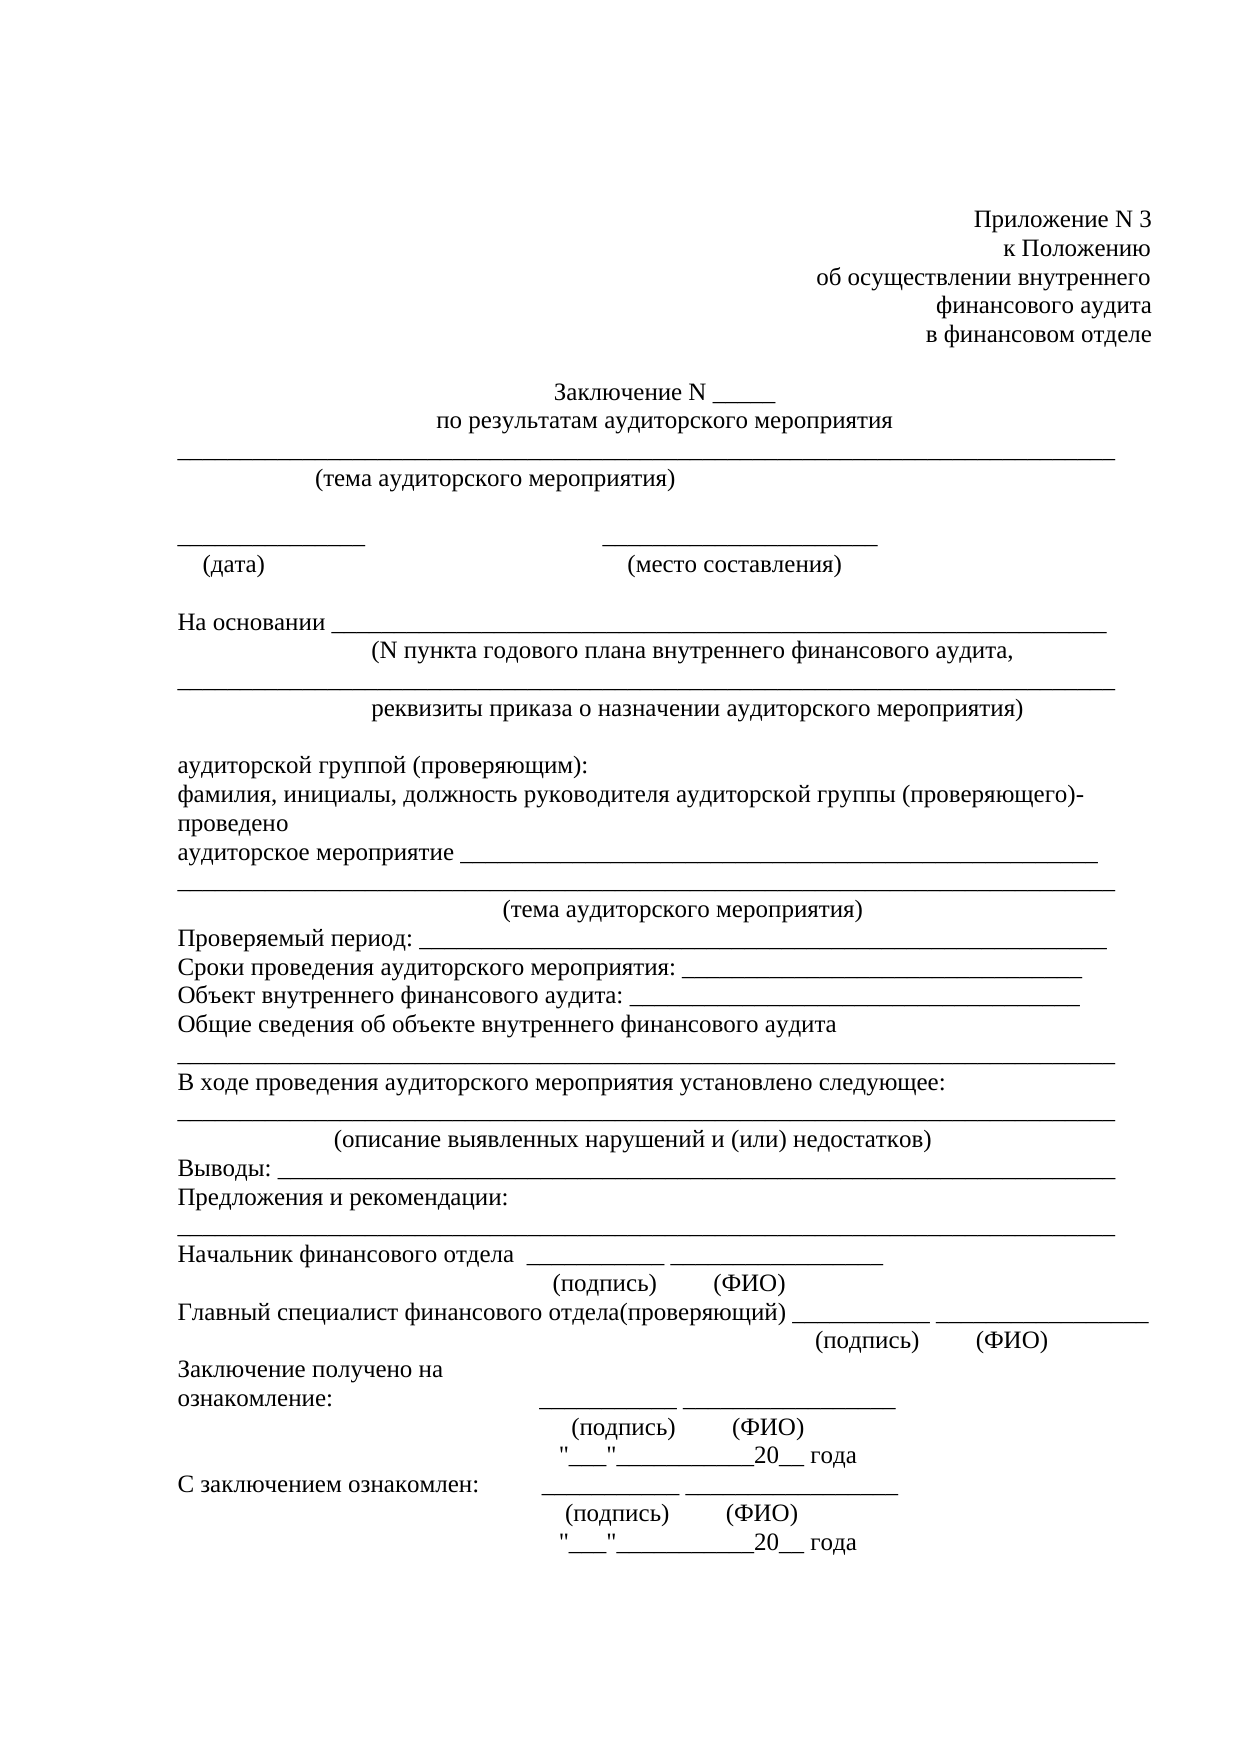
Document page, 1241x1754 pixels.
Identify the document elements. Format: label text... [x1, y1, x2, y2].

text С заключением ознакомлен: ___________ _________________ [177, 1469, 1152, 1498]
text Сроки проведения аудиторского мероприятия: ________________________________ [177, 952, 1152, 981]
text (дата) (место составления) [177, 549, 1152, 578]
text (описание выявленных нарушений и (или) недостатков) [177, 1124, 1152, 1153]
text Главный специалист финансового отдела(проверяющий) ___________ _________________ [177, 1297, 1152, 1326]
text об осуществлении внутреннего [177, 262, 1152, 291]
text Общие сведения об объекте внутреннего финансового аудита [177, 1009, 1152, 1038]
text Объект внутреннего финансового аудита: ____________________________________ [177, 981, 1152, 1009]
text реквизиты приказа о назначении аудиторского мероприятия) [177, 693, 1152, 722]
text к Положению [177, 233, 1152, 262]
text На основании ______________________________________________________________ [177, 607, 1152, 636]
text (подпись) (ФИО) [177, 1326, 1152, 1354]
text ___________________________________________________________________________ [177, 1038, 1152, 1067]
text В ходе проведения аудиторского мероприятия установлено следующее: [177, 1067, 1152, 1096]
text Выводы: ___________________________________________________________________ [177, 1153, 1152, 1182]
text в финансовом отделе [177, 319, 1152, 348]
text по результатам аудиторского мероприятия [177, 406, 1152, 434]
text "___"___________20__ года [177, 1441, 1152, 1469]
text Заключение получено на [177, 1354, 1152, 1383]
text Начальник финансового отдела ___________ _________________ [177, 1239, 1152, 1268]
text ознакомление: ___________ _________________ [177, 1383, 1152, 1412]
text (подпись) (ФИО) [177, 1498, 1152, 1527]
text (N пункта годового плана внутреннего финансового аудита, [177, 636, 1152, 664]
text аудиторское мероприятие ___________________________________________________ [177, 837, 1152, 866]
text Предложения и рекомендации: [177, 1182, 1152, 1211]
text ___________________________________________________________________________ [177, 434, 1152, 463]
text Проверяемый период: _______________________________________________________ [177, 923, 1152, 952]
text аудиторской группой (проверяющим): [177, 751, 1152, 779]
text (тема аудиторского мероприятия) [177, 463, 1152, 492]
text Приложение N 3 [177, 204, 1152, 233]
text финансового аудита [177, 291, 1152, 319]
text ___________________________________________________________________________ [177, 866, 1152, 894]
text _______________ ______________________ [177, 521, 1152, 549]
text ___________________________________________________________________________ [177, 1096, 1152, 1124]
text Заключение N _____ [177, 377, 1152, 406]
text фамилия, инициалы, должность руководителя аудиторской группы (проверяющего)- [177, 779, 1152, 808]
text проведено [177, 808, 1152, 837]
text (тема аудиторского мероприятия) [177, 894, 1152, 923]
text "___"___________20__ года [177, 1527, 1152, 1556]
text ___________________________________________________________________________ [177, 664, 1152, 693]
text (подпись) (ФИО) [177, 1412, 1152, 1441]
text (подпись) (ФИО) [177, 1268, 1152, 1297]
text ___________________________________________________________________________ [177, 1211, 1152, 1239]
